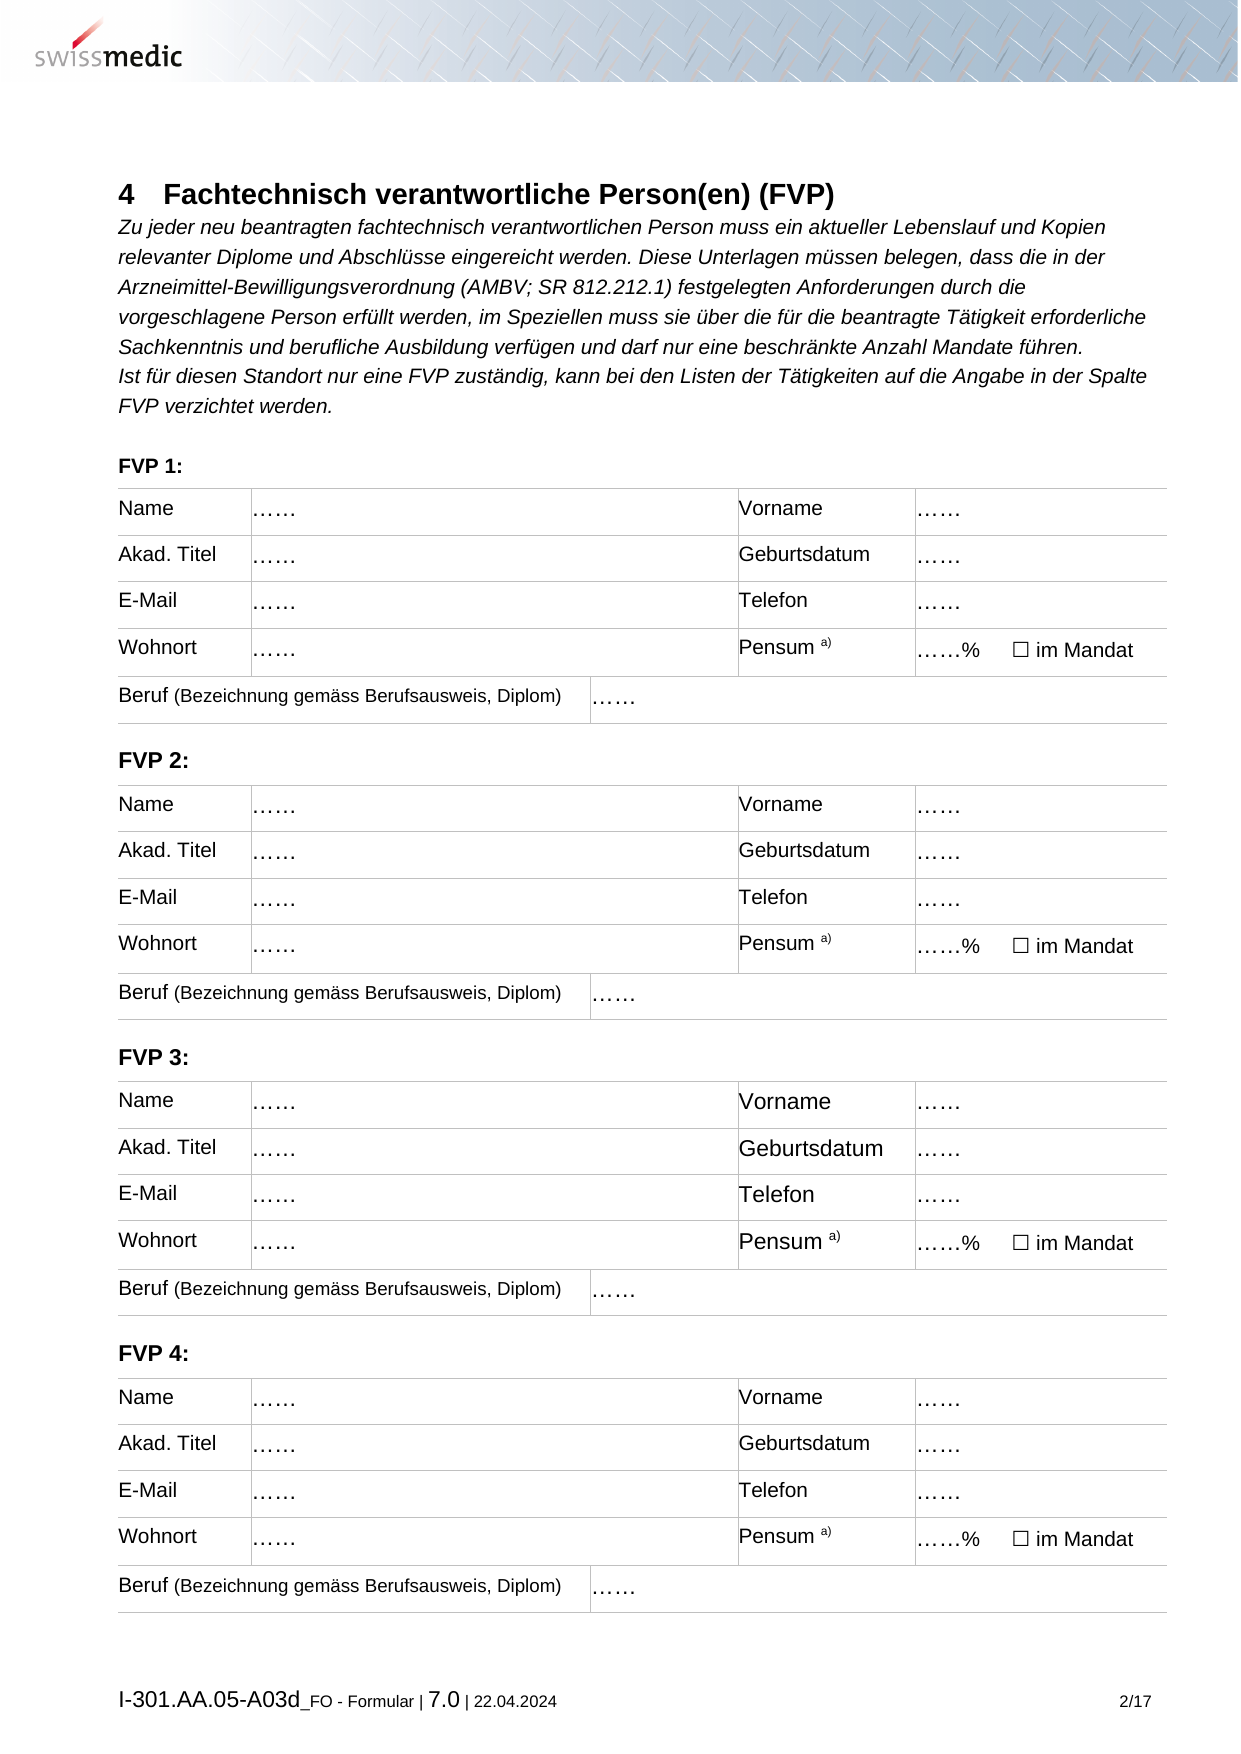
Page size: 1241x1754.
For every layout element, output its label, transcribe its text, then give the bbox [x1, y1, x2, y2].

table_cell % im Mandat [916, 1518, 1167, 1565]
table_header [252, 489, 738, 534]
table_cell Telefon [739, 879, 915, 924]
table_cell [916, 1129, 1167, 1174]
table_cell Pensum a) [739, 1221, 915, 1269]
table_header Vorname [739, 1082, 915, 1127]
table_cell E-Mail [118, 1175, 251, 1220]
table_cell % im Mandat [916, 925, 1167, 972]
list FVP 1: [118, 454, 1152, 478]
table_cell [252, 1221, 738, 1269]
table_cell Geburtsdatum [739, 1129, 915, 1174]
table_cell [252, 1175, 738, 1220]
table_cell Beruf (Bezeichnung gemäss Berufsausweis, Diplom) [118, 1566, 590, 1612]
table_cell E-Mail [118, 582, 251, 627]
table_cell [916, 879, 1167, 924]
table_cell Telefon [739, 1175, 915, 1220]
table_cell [252, 582, 738, 627]
table_header [252, 786, 738, 831]
table_header Name [118, 1379, 251, 1424]
table_cell [252, 925, 738, 972]
picture [0, 0, 1236, 82]
table_cell Telefon [739, 582, 915, 627]
table_cell Akad. Titel [118, 1425, 251, 1470]
table_cell Pensum a) [739, 925, 915, 972]
table_header [916, 786, 1167, 831]
table_cell Geburtsdatum [739, 1425, 915, 1470]
table_cell [252, 1518, 738, 1565]
table_cell Akad. Titel [118, 1129, 251, 1174]
table_cell [252, 832, 738, 877]
table_cell Beruf (Bezeichnung gemäss Berufsausweis, Diplom) [118, 974, 590, 1019]
table_cell Geburtsdatum [739, 832, 915, 877]
table_cell [252, 1425, 738, 1470]
table_cell [916, 1471, 1167, 1517]
table_cell [916, 536, 1167, 581]
table_cell [916, 1175, 1167, 1220]
table_cell Wohnort [118, 1221, 251, 1269]
table_cell % im Mandat [916, 629, 1167, 676]
table_cell [916, 832, 1167, 877]
table_header [916, 1082, 1167, 1127]
table_cell Akad. Titel [118, 536, 251, 581]
table_cell [591, 1270, 1167, 1315]
table_cell [591, 974, 1167, 1019]
table_cell Beruf (Bezeichnung gemäss Berufsausweis, Diplom) [118, 677, 590, 722]
table_cell [252, 1471, 738, 1517]
table_cell [591, 677, 1167, 722]
table_header [252, 1082, 738, 1127]
table_header Vorname [739, 786, 915, 831]
table_cell [916, 582, 1167, 627]
table_cell Wohnort [118, 629, 251, 676]
table_cell [591, 1566, 1167, 1612]
text Ist für diesen Standort nur eine FVP zuständig, kann bei den Listen der Tätigkeiten auf die Angabe in der Spalte FVP verzichtet werden. [118, 364, 1152, 418]
table_cell Pensum a) [739, 629, 915, 676]
table_header Name [118, 1082, 251, 1127]
list FVP 2: [118, 747, 1152, 774]
table_cell Akad. Titel [118, 832, 251, 877]
table_header [252, 1379, 738, 1424]
table_cell Wohnort [118, 925, 251, 972]
table_cell Pensum a) [739, 1518, 915, 1565]
table_header Vorname [739, 1379, 915, 1424]
table_cell E-Mail [118, 879, 251, 924]
list FVP 4: [118, 1340, 1152, 1367]
table_cell Beruf (Bezeichnung gemäss Berufsausweis, Diplom) [118, 1270, 590, 1315]
table_header Vorname [739, 489, 915, 534]
table_header Name [118, 786, 251, 831]
text Zu jeder neu beantragten fachtechnisch verantwortlichen Person muss ein aktueller Lebenslauf und Kopien relevanter Diplome und Abschlüsse eingereicht werden. Diese Unterlagen müssen belegen, dass die in der Arzneimittel-Bewilligungsverordnung (AMBV; SR 812.212.1) festgelegten Anforderungen durch die vorgeschlagene Person erfüllt werden, im Speziellen muss sie über die für die beantragte Tätigkeit erforderliche Sachkenntnis und berufliche Ausbildung verfügen und darf nur eine beschränkte Anzahl Mandate führen. [118, 215, 1152, 358]
table_cell Telefon [739, 1471, 915, 1517]
table_header [916, 489, 1167, 534]
subtitle Fachtechnisch verantwortliche Person(en) (FVP) [118, 177, 1152, 211]
table_cell [252, 879, 738, 924]
table_cell % im Mandat [916, 1221, 1167, 1269]
table_cell E-Mail [118, 1471, 251, 1517]
table_cell Geburtsdatum [739, 536, 915, 581]
table_cell [916, 1425, 1167, 1470]
list FVP 3: [118, 1044, 1152, 1070]
table_header Name [118, 489, 251, 534]
table_header [916, 1379, 1167, 1424]
table_cell [252, 629, 738, 676]
table_cell Wohnort [118, 1518, 251, 1565]
table_cell [252, 1129, 738, 1174]
table_cell [252, 536, 738, 581]
